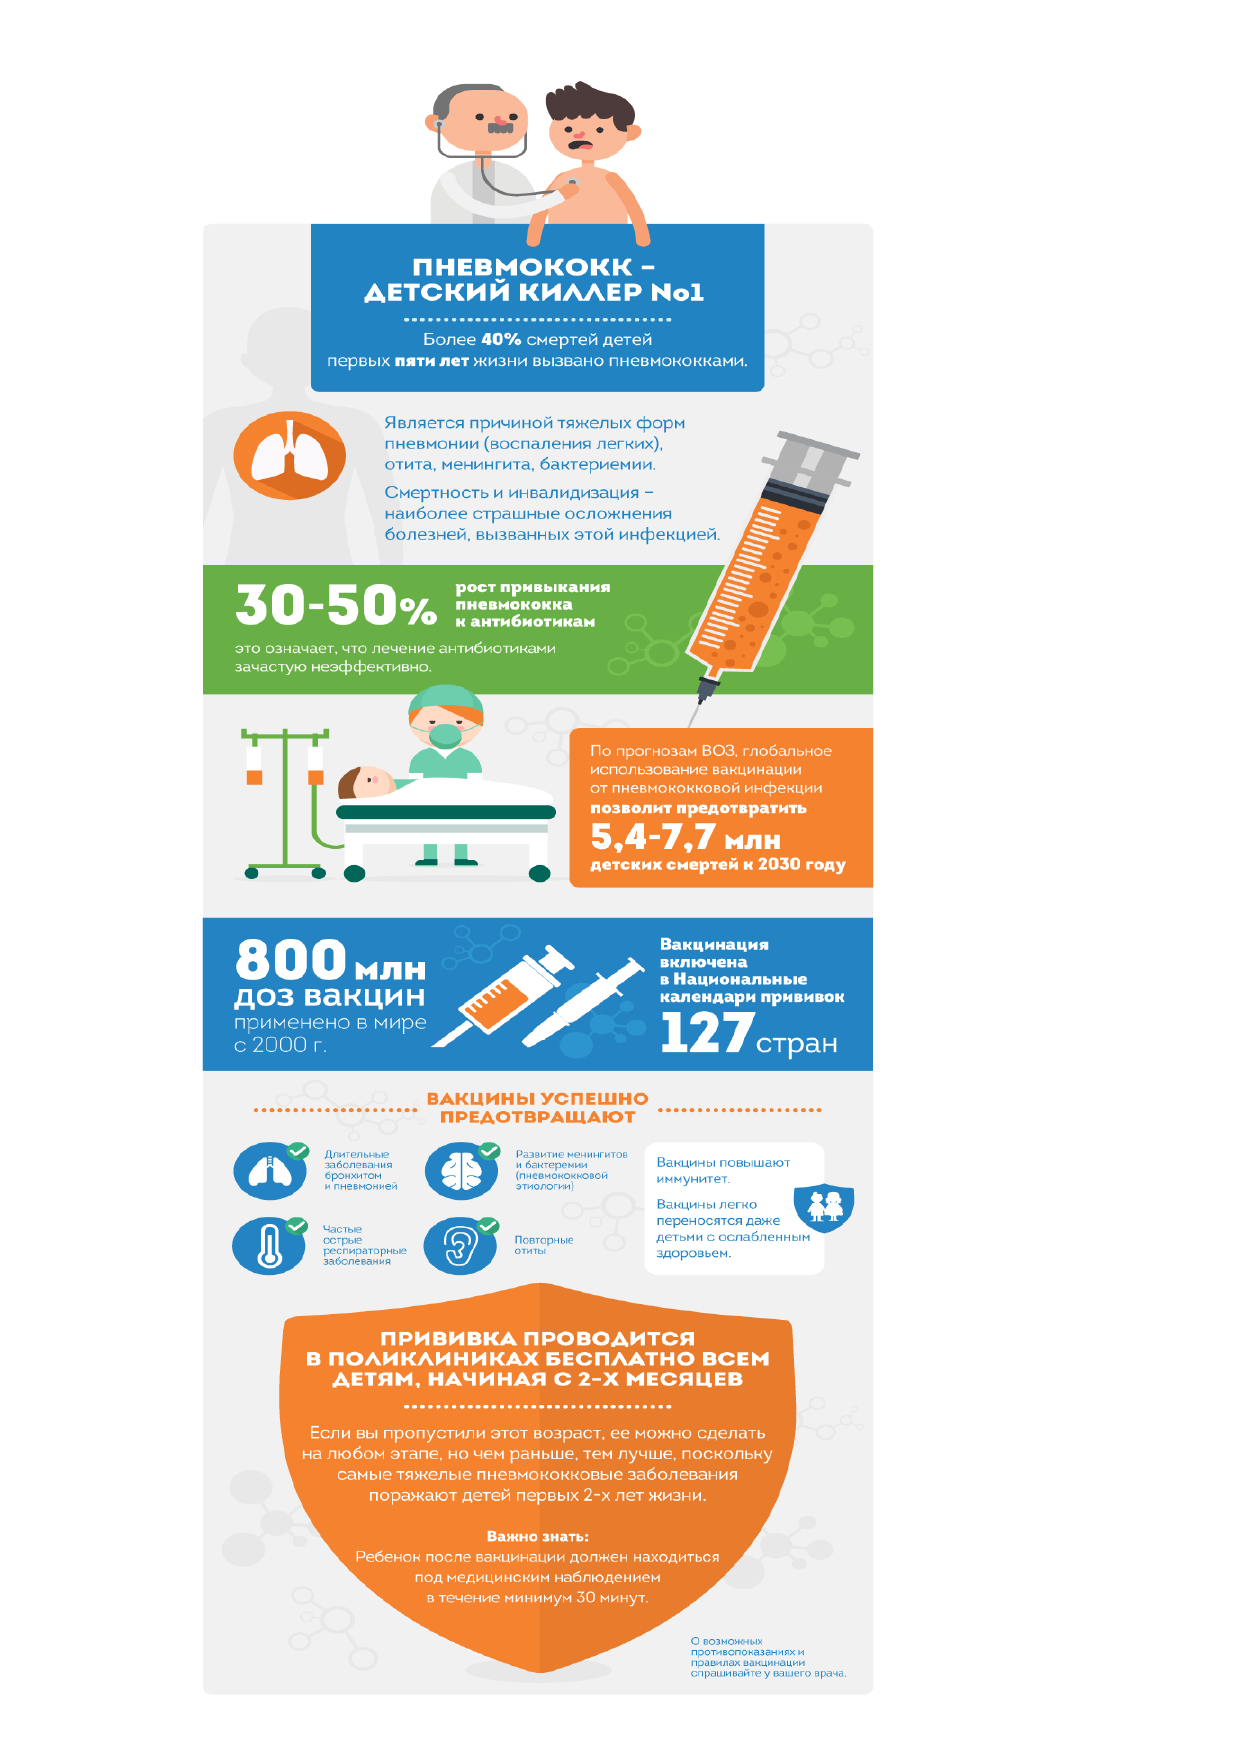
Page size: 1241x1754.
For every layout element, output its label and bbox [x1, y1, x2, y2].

picture [177, 59, 897, 1701]
